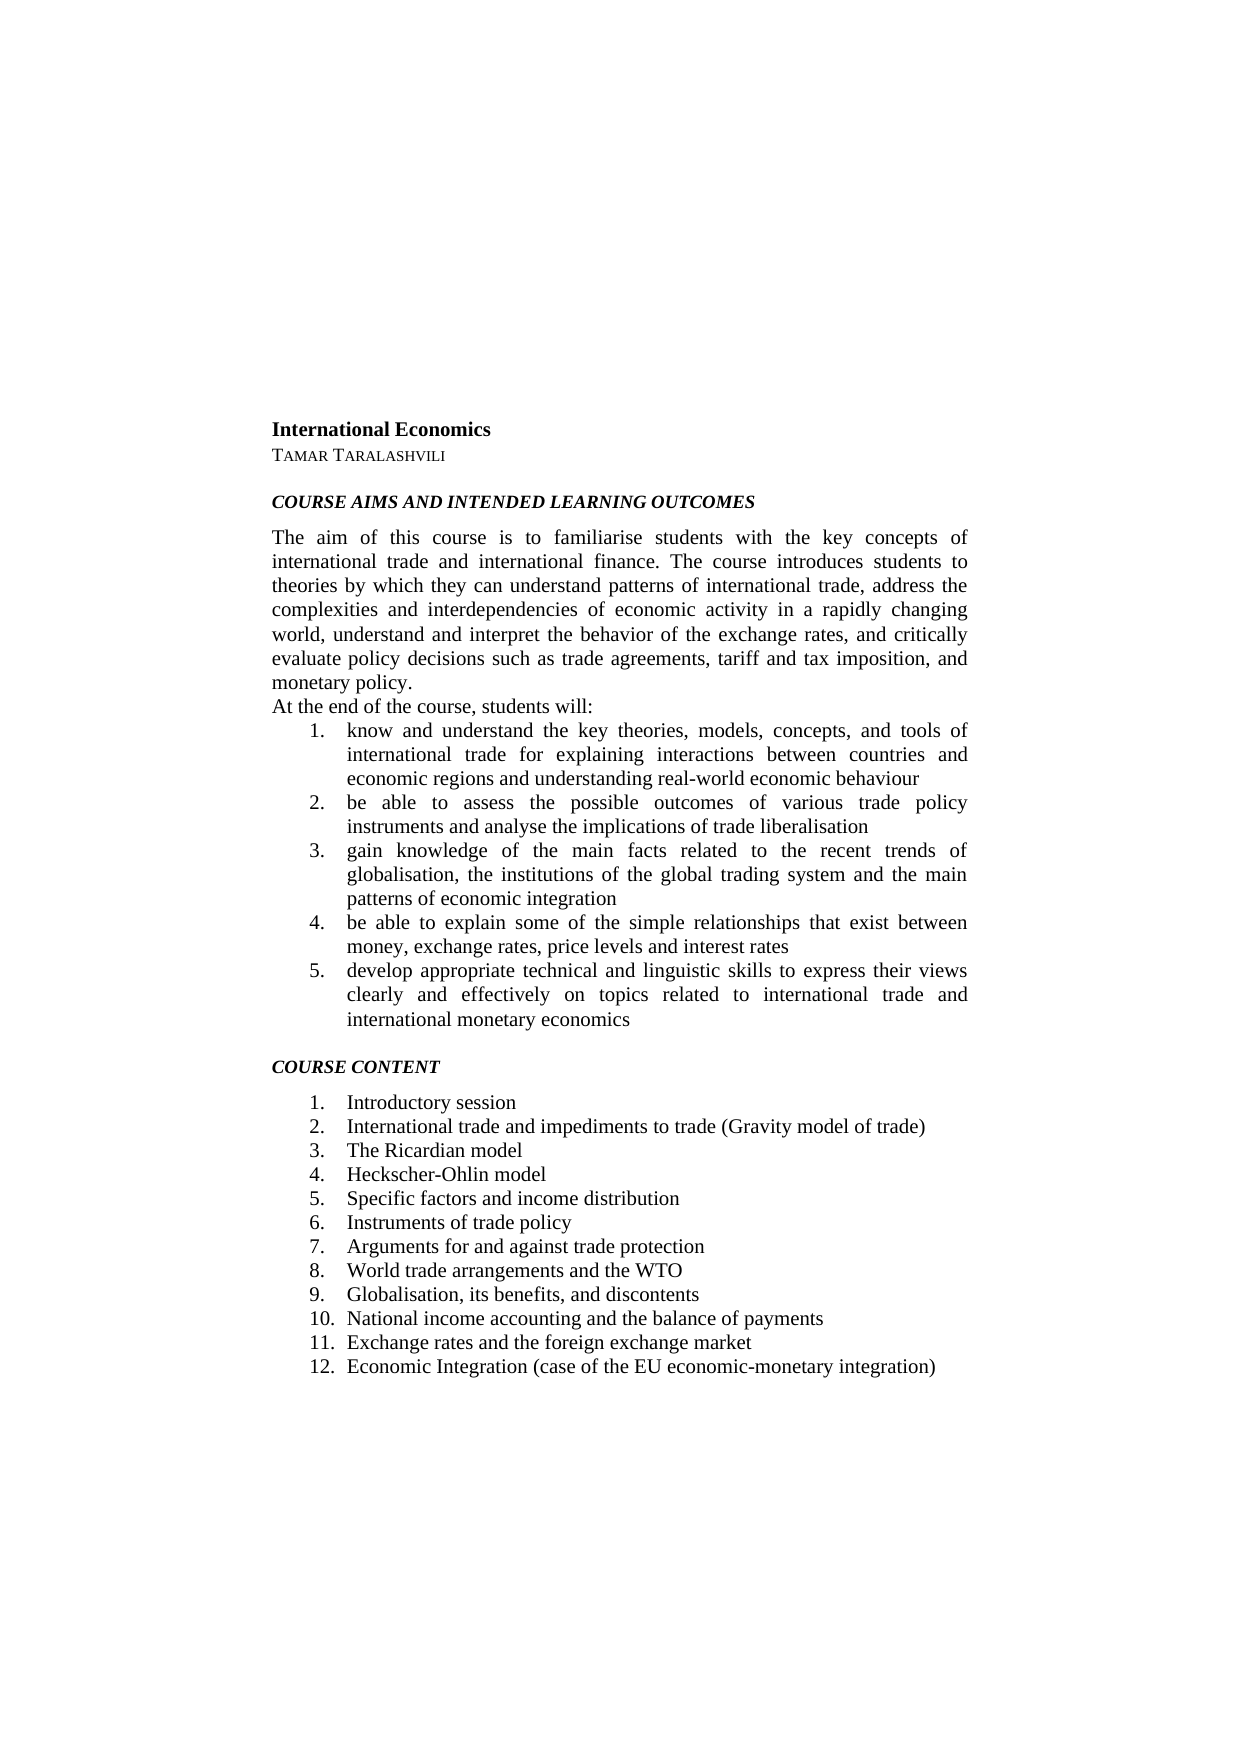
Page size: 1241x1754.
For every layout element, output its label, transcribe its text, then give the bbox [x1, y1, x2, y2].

list be able to explain some of the simple relationships that exist between money, exchange rates, price levels and interest rates [309, 910, 968, 958]
text At the end of the course, students will: [272, 694, 968, 718]
list Specific factors and income distribution [309, 1186, 968, 1210]
list Introductory session [309, 1089, 968, 1114]
subtitle COURSE CONTENT [272, 1056, 968, 1077]
list The Ricardian model [309, 1138, 968, 1162]
list Instruments of trade policy [309, 1210, 968, 1234]
list Globalisation, its benefits, and discontents [309, 1282, 968, 1306]
list Exchange rates and the foreign exchange market [309, 1330, 968, 1354]
list gain knowledge of the main facts related to the recent trends of globalisation, the institutions of the global trading system and the main patterns of economic integration [309, 838, 968, 910]
text COURSE AIMS AND INTENDED LEARNING OUTCOMES [272, 491, 968, 513]
list Economic Integration (case of the EU economic-monetary integration) [309, 1354, 968, 1378]
list World trade arrangements and the WTO [309, 1258, 968, 1282]
list Heckscher-Ohlin model [309, 1162, 968, 1186]
list International trade and impediments to trade (Gravity model of trade) [309, 1114, 968, 1138]
list Arguments for and against trade protection [309, 1234, 968, 1258]
text The aim of this course is to familiarise students with the key concepts of international trade and international finance. The course introduces students to theories by which they can understand patterns of international trade, address the complexities and interdependencies of economic activity in a rapidly changing world, understand and interpret the behavior of the exchange rates, and critically evaluate policy decisions such as trade agreements, tariff and tax imposition, and monetary policy. [272, 525, 968, 694]
subtitle Tamar Taralashvili [272, 441, 968, 466]
list develop appropriate technical and linguistic skills to express their views clearly and effectively on topics related to international trade and international monetary economics [309, 958, 968, 1031]
list National income accounting and the balance of payments [309, 1306, 968, 1330]
list be able to assess the possible outcomes of various trade policy instruments and analyse the implications of trade liberalisation [309, 790, 968, 838]
list know and understand the key theories, models, concepts, and tools of international trade for explaining interactions between countries and economic regions and understanding real-world economic behaviour [309, 718, 968, 790]
subtitle International Economics [272, 416, 968, 441]
